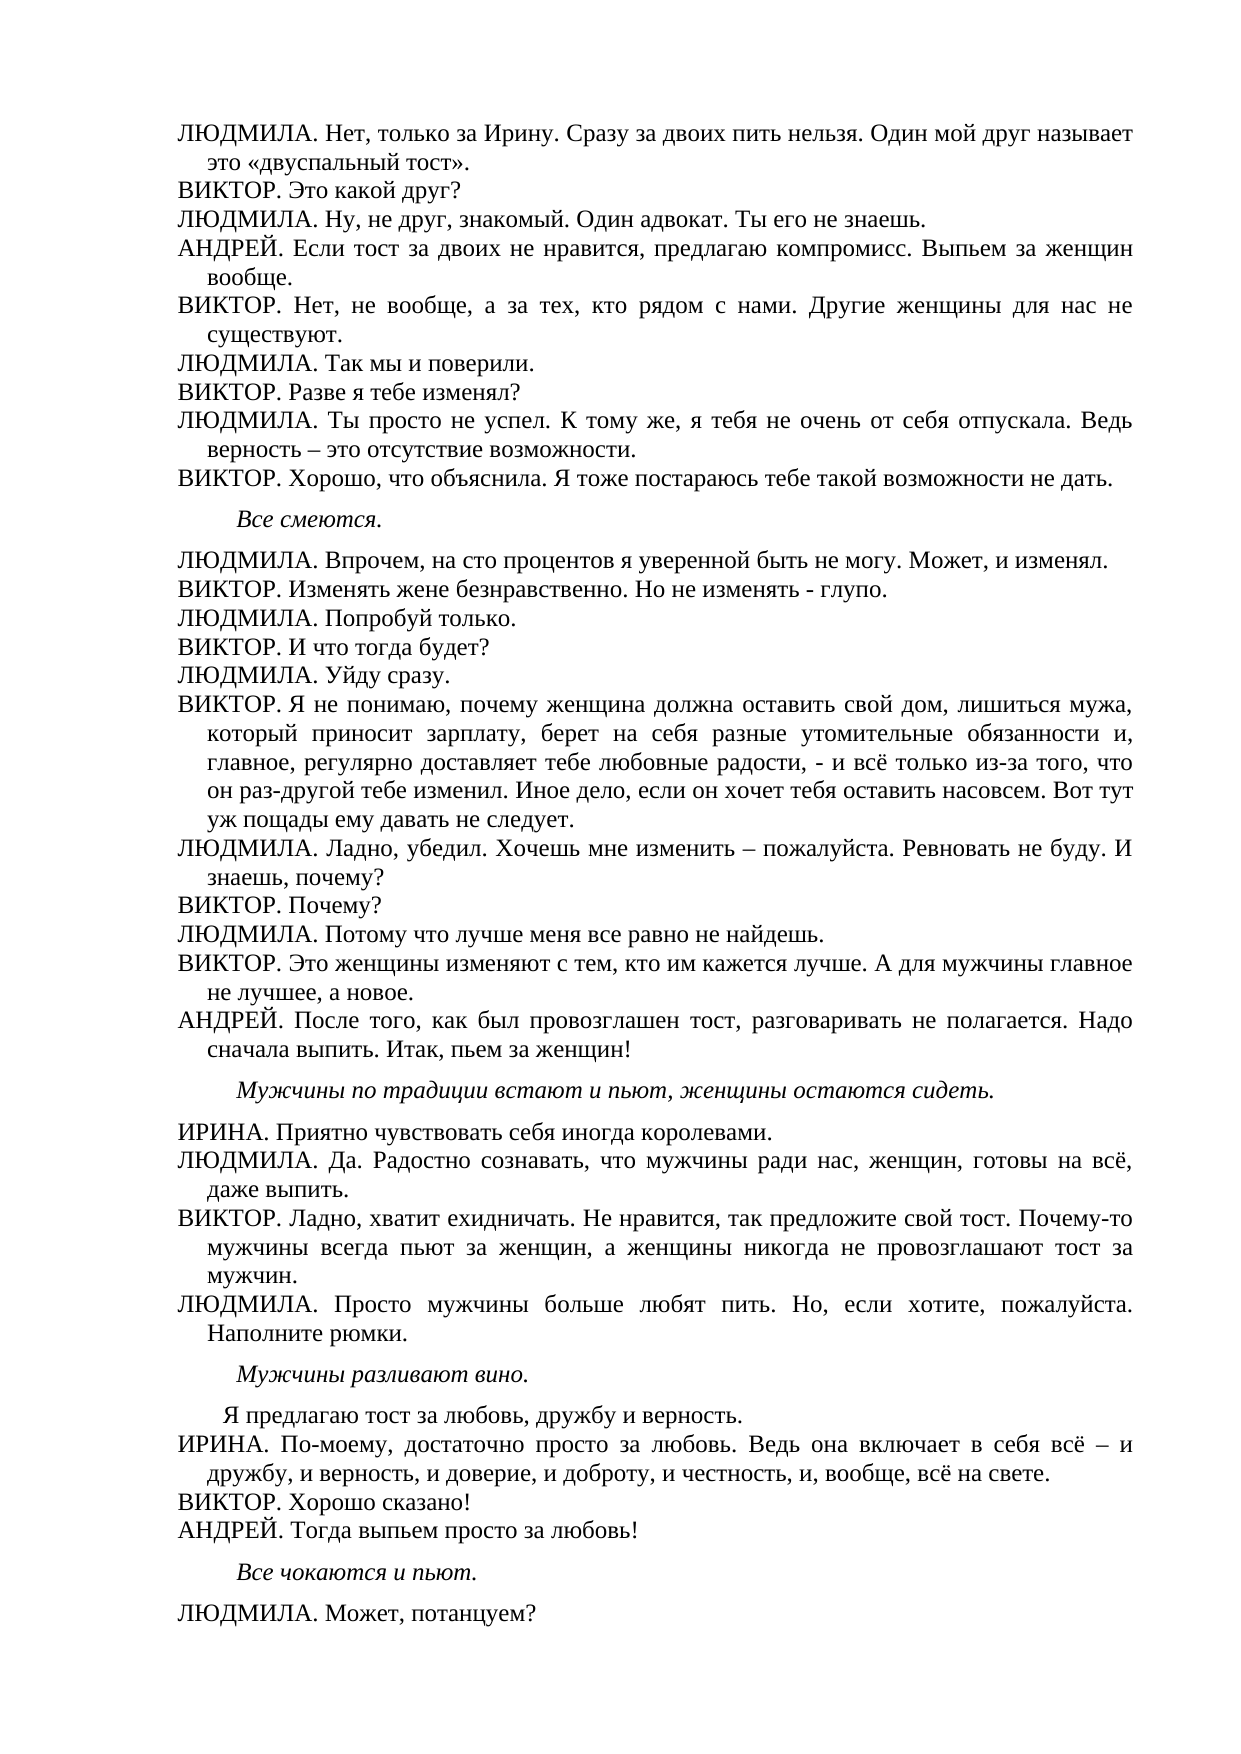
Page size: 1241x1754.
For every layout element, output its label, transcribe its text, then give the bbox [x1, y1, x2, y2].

text ЛЮДМИЛА. Да. Радостно сознавать, что мужчины ради нас, женщин, готовы на всё, даже выпить. [177, 1146, 1134, 1203]
text Мужчины разливают вино. [213, 1359, 1140, 1388]
text ВИКТОР. И что тогда будет? [177, 632, 1134, 661]
text ЛЮДМИЛА. Попробуй только. [177, 603, 1134, 632]
text ВИКТОР. Это какой друг? [177, 176, 1134, 204]
text Мужчины по традиции встают и пьют, женщины остаются сидеть. [213, 1076, 1140, 1104]
text ВИКТОР. Нет, не вообще, а за тех, кто рядом с нами. Другие женщины для нас не существуют. [177, 291, 1134, 348]
text ВИКТОР. Это женщины изменяют с тем, кто им кажется лучше. А для мужчины главное не лучшее, а новое. [177, 948, 1134, 1006]
text ЛЮДМИЛА. Ладно, убедил. Хочешь мне изменить – пожалуйста. Ревновать не буду. И знаешь, почему? [177, 833, 1134, 891]
text ЛЮДМИЛА. Просто мужчины больше любят пить. Но, если хотите, пожалуйста. Наполните рюмки. [177, 1289, 1134, 1347]
text Я предлагаю тост за любовь, дружбу и верность. [207, 1401, 1134, 1429]
text ЛЮДМИЛА. Ты просто не успел. К тому же, я тебя не очень от себя отпускала. Ведь верность – это отсутствие возможности. [177, 406, 1134, 463]
text ЛЮДМИЛА. Ну, не друг, знакомый. Один адвокат. Ты его не знаешь. [177, 204, 1134, 233]
text ВИКТОР. Хорошо, что объяснила. Я тоже постараюсь тебе такой возможности не дать. [177, 463, 1134, 492]
text ИРИНА. Приятно чувствовать себя иногда королевами. [177, 1117, 1134, 1146]
text Все смеются. [213, 504, 1140, 533]
text ВИКТОР. Ладно, хватит ехидничать. Не нравится, так предложите свой тост. Почему-то мужчины всегда пьют за женщин, а женщины никогда не провозглашают тост за мужчин. [177, 1203, 1134, 1289]
text Все чокаются и пьют. [213, 1557, 1140, 1586]
text ЛЮДМИЛА. Впрочем, на сто процентов я уверенной быть не могу. Может, и изменял. [177, 546, 1134, 574]
text АНДРЕЙ. Тогда выпьем просто за любовь! [177, 1516, 1134, 1544]
text ЛЮДМИЛА. Так мы и поверили. [177, 348, 1134, 377]
text ИРИНА. По-моему, достаточно просто за любовь. Ведь она включает в себя всё – и дружбу, и верность, и доверие, и доброту, и честность, и, вообще, всё на свете. [177, 1429, 1134, 1487]
text ЛЮДМИЛА. Потому что лучше меня все равно не найдешь. [177, 919, 1134, 948]
text АНДРЕЙ. После того, как был провозглашен тост, разговаривать не полагается. Надо сначала выпить. Итак, пьем за женщин! [177, 1006, 1134, 1063]
text ВИКТОР. Разве я тебе изменял? [177, 377, 1134, 406]
text ВИКТОР. Я не понимаю, почему женщина должна оставить свой дом, лишиться мужа, который приносит зарплату, берет на себя разные утомительные обязанности и, главное, регулярно доставляет тебе любовные радости, - и всё только из-за того, что он раз-другой тебе изменил. Иное дело, если он хочет тебя оставить насовсем. Вот тут уж пощады ему давать не следует. [177, 689, 1134, 833]
text ВИКТОР. Изменять жене безнравственно. Но не изменять - глупо. [177, 574, 1134, 603]
text ВИКТОР. Хорошо сказано! [177, 1487, 1134, 1516]
text ЛЮДМИЛА. Может, потанцуем? [177, 1598, 1134, 1627]
text АНДРЕЙ. Если тост за двоих не нравится, предлагаю компромисс. Выпьем за женщин вообще. [177, 233, 1134, 291]
text ЛЮДМИЛА. Нет, только за Ирину. Сразу за двоих пить нельзя. Один мой друг называет это «двуспальный тост». [177, 118, 1134, 176]
text ВИКТОР. Почему? [177, 891, 1134, 919]
text ЛЮДМИЛА. Уйду сразу. [177, 661, 1134, 689]
